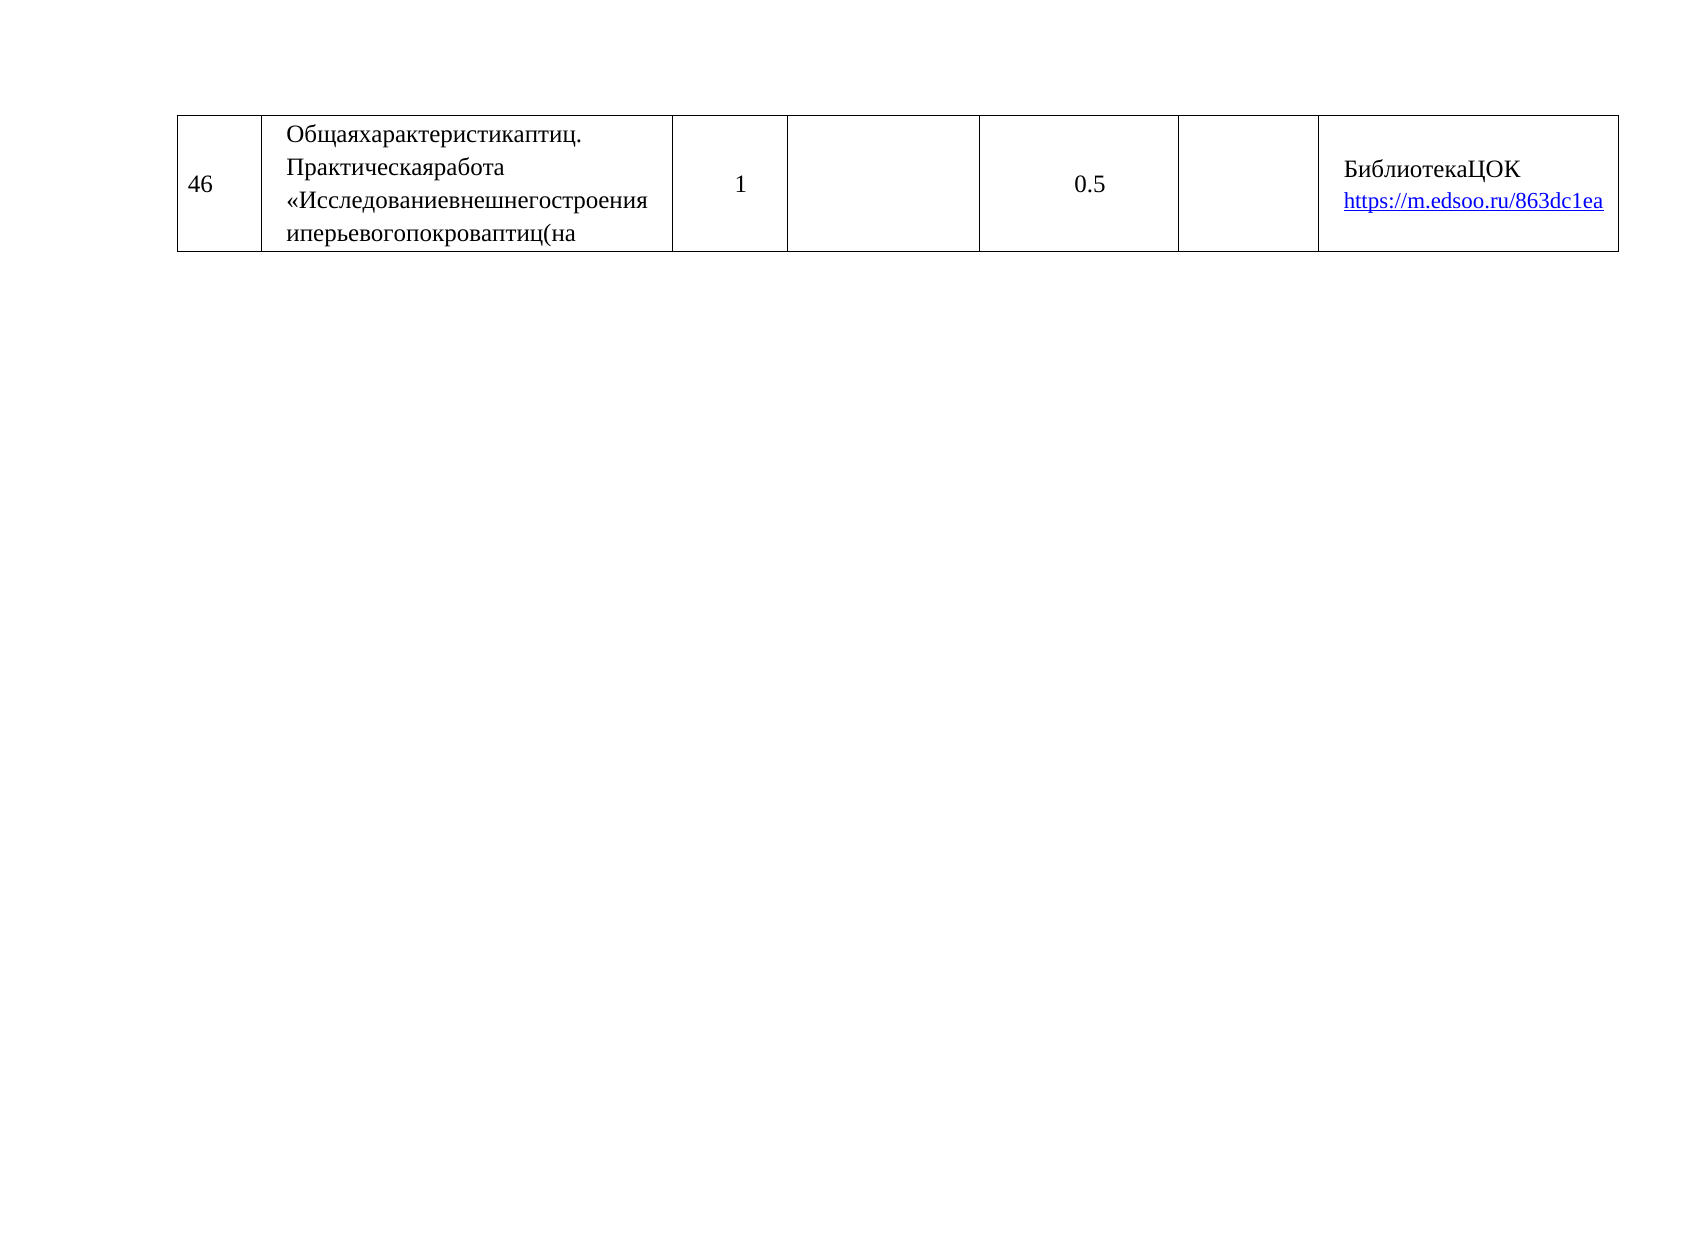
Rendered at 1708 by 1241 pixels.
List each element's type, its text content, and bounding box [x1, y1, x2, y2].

table_cell БиблиотекаЦОК https://m.edsoo.ru/863dc1ea [1319, 116, 1618, 251]
table_cell 0.5 [980, 116, 1178, 251]
table_cell [1179, 116, 1318, 251]
table_cell 46 [178, 116, 261, 251]
table_cell [788, 116, 979, 251]
table_cell Общаяхарактеристикаптиц.Практическаяработа «Исследованиевнешнегостроения иперьевогопокроваптиц(на [262, 116, 672, 251]
table_cell 1 [673, 116, 787, 251]
